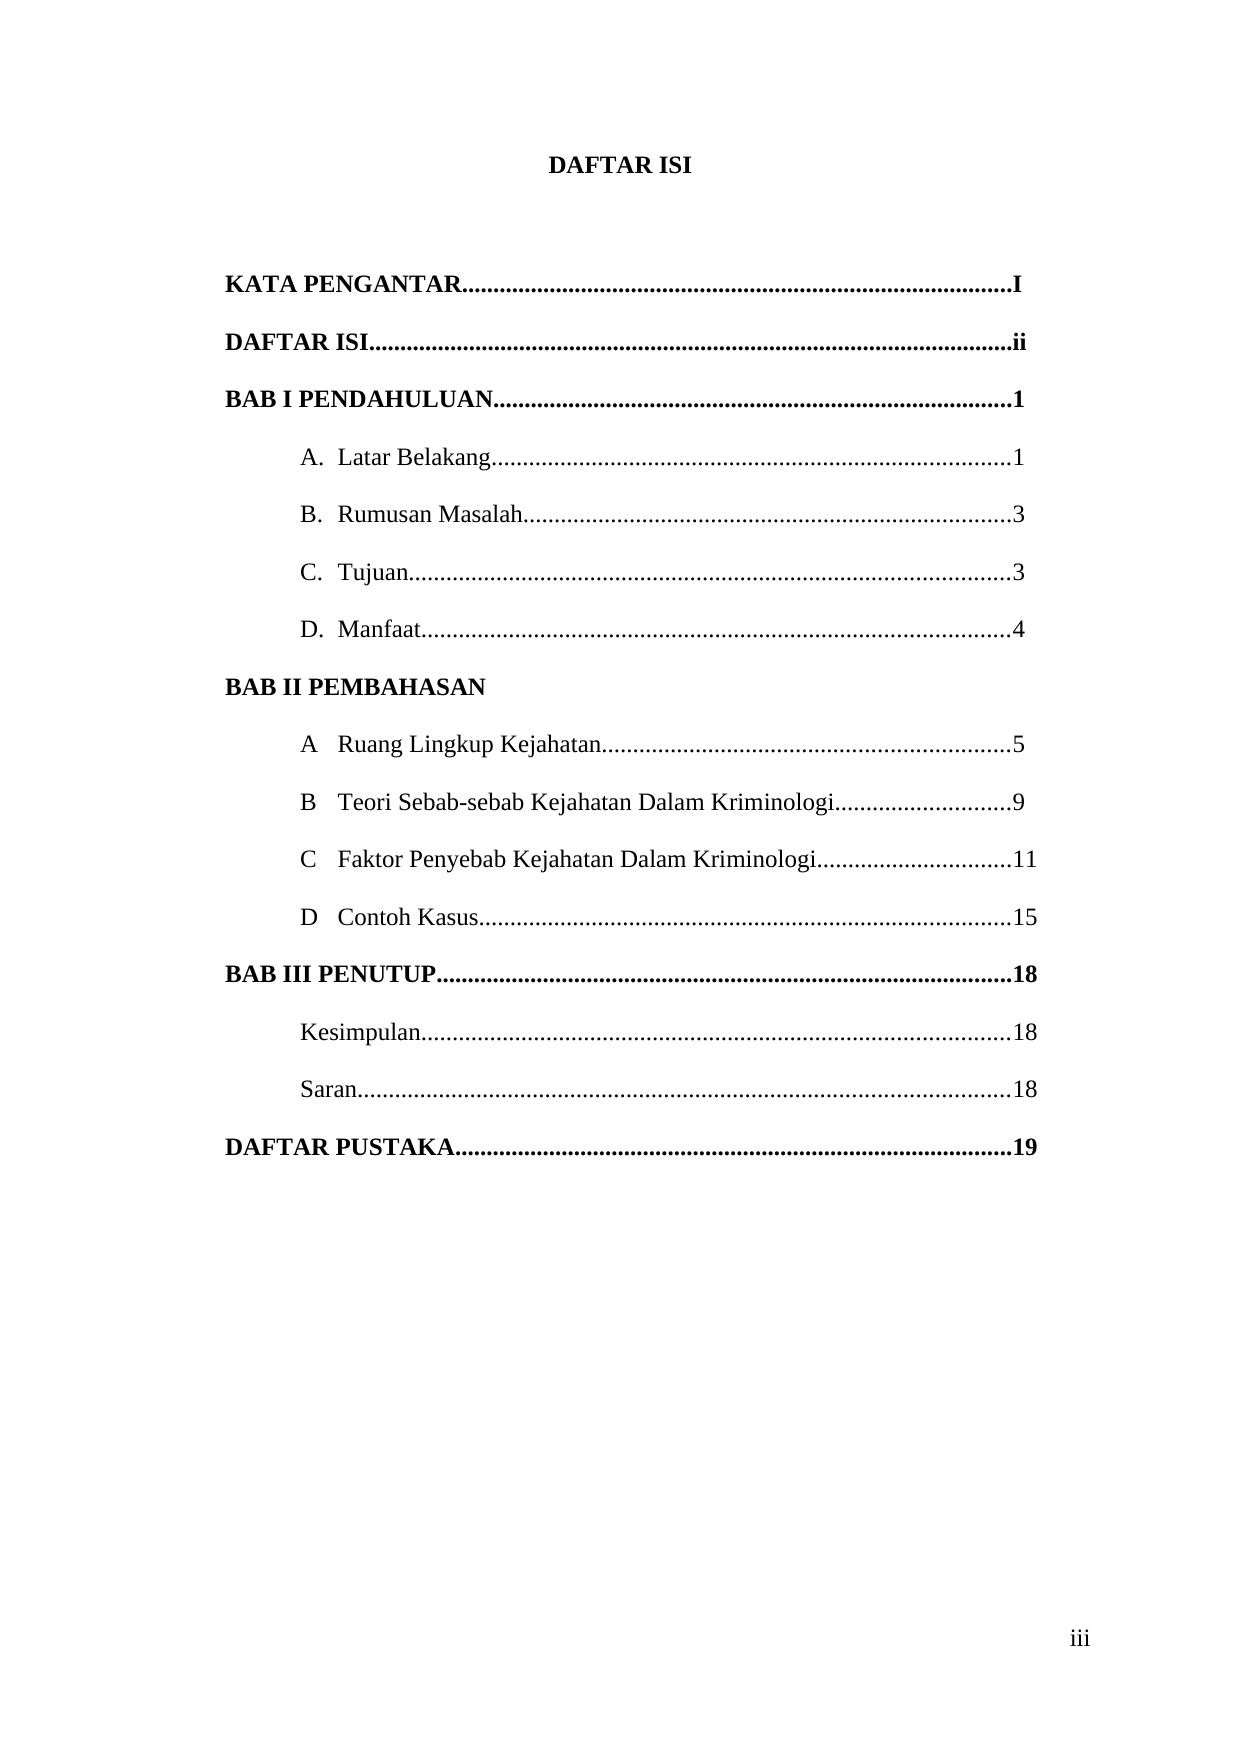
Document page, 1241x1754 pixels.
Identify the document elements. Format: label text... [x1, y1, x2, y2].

list Faktor Penyebab Kejahatan Dalam Kriminologi 11 [300, 844, 1090, 873]
text Saran 18 [300, 1074, 1090, 1103]
text KATA PENGANTAR I [225, 269, 1090, 298]
list Contoh Kasus 15 [300, 902, 1090, 931]
list Latar Belakang 1 [300, 442, 1090, 471]
text BAB III PENUTUP 18 [225, 959, 1090, 988]
text BAB I PENDAHULUAN 1 [225, 384, 1090, 413]
text DAFTAR ISI [150, 150, 1090, 179]
text DAFTAR ISI ii [225, 327, 1090, 356]
list Rumusan Masalah 3 [300, 499, 1090, 528]
list Tujuan 3 [300, 557, 1090, 586]
list Ruang Lingkup Kejahatan 5 [300, 729, 1090, 758]
text BAB II PEMBAHASAN [225, 672, 1090, 701]
text Kesimpulan 18 [300, 1017, 1090, 1046]
list Manfaat 4 [300, 614, 1090, 643]
text DAFTAR PUSTAKA 19 [225, 1132, 1090, 1161]
list Teori Sebab-sebab Kejahatan Dalam Kriminologi 9 [300, 787, 1090, 816]
